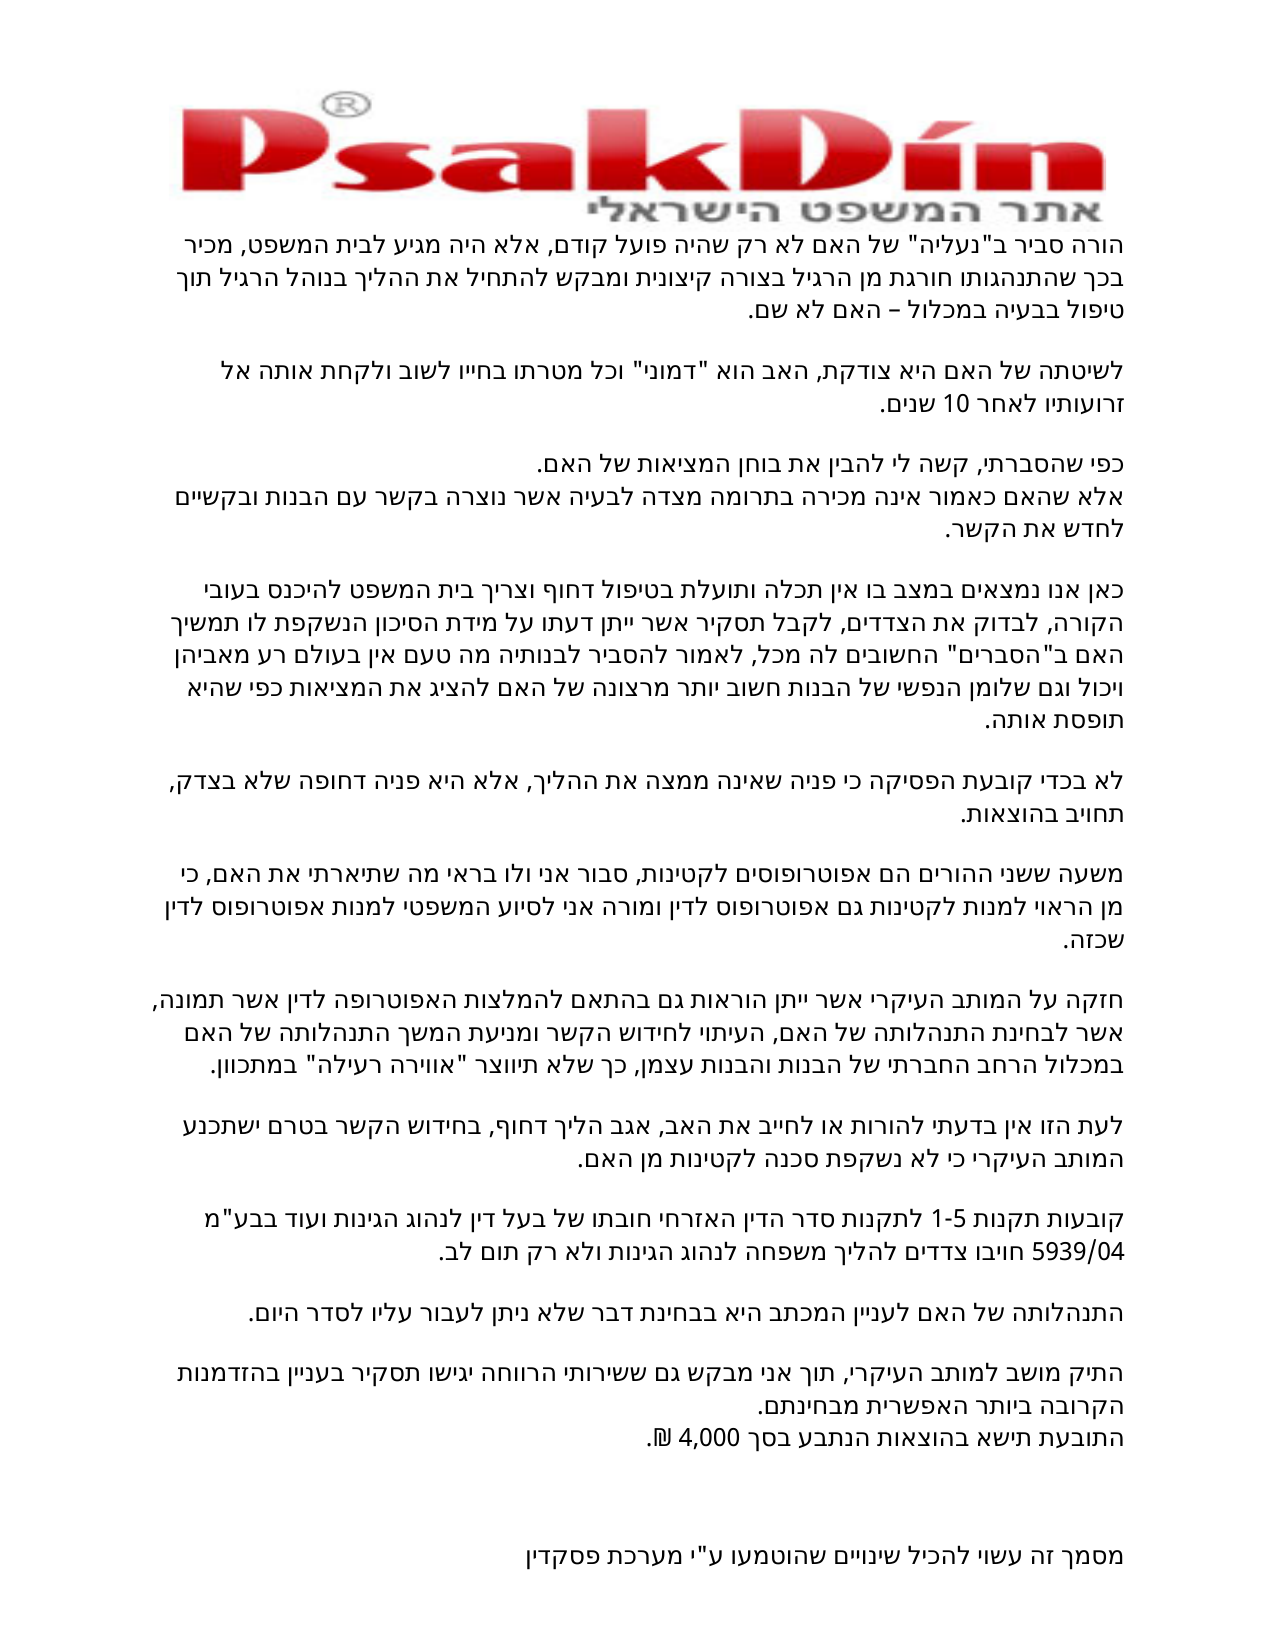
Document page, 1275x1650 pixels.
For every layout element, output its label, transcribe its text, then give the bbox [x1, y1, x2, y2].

text התיק מושב למותב העיקרי, תוך אני מבקש גם ששירותי הרווחה יגישו תסקיר בעניין בהזדמנות הקרובה ביותר האפשרית מבחינתם. [150, 1359, 1125, 1418]
text חזקה על המותב העיקרי אשר ייתן הוראות גם בהתאם להמלצות האפוטרופה לדין אשר תמונה, אשר לבחינת התנהלותה של האם, העיתוי לחידוש הקשר ומניעת המשך התנהלותה של האם במכלול הרחב החברתי של הבנות והבנות עצמן, כך שלא תיווצר "אווירה רעילה" במתכוון. [150, 961, 1125, 1077]
text התנהלותה של האם לעניין המכתב היא בבחינת דבר שלא ניתן לעבור עליו לסדר היום. [150, 1296, 1125, 1325]
text לעת הזו אין בדעתי להורות או לחייב את האב, אגב הליך דחוף, בחידוש הקשר בטרם ישתכנע המותב העיקרי כי לא נשקפת סכנה לקטינות מן האם. [150, 1111, 1125, 1170]
text אלא שהאם כאמור אינה מכירה בתרומה מצדה לבעיה אשר נוצרה בקשר עם הבנות ובקשיים לחדש את הקשר. [150, 474, 1125, 533]
text לא בכדי קובעת הפסיקה כי פניה שאינה ממצה את ההליך, אלא היא פניה דחופה שלא בצדק, תחויב בהוצאות. [150, 747, 1125, 805]
text כפי שהסברתי, קשה לי להבין את בוחן המציאות של האם. [150, 445, 1125, 474]
text הורה סביר ב"נעליה" של האם לא רק שהיה פועל קודם, אלא היה מגיע לבית המשפט, מכיר בכך שהתנהגותו חורגת מן הרגיל בצורה קיצונית ומבקש להתחיל את ההליך בנוהל הרגיל תוך טיפול בבעיה במכלול – האם לא שם. [150, 231, 1125, 319]
text קובעות תקנות 1-5 לתקנות סדר הדין האזרחי חובתו של בעל דין לנהוג הגינות ועוד בבע"מ 5939/04 חויבו צדדים להליך משפחה לנהוג הגינות ולא רק תום לב. [150, 1204, 1125, 1262]
text התובעת תישא בהוצאות הנתבע בסך 4,000 ₪. [150, 1418, 1125, 1447]
text לשיטתה של האם היא צודקת, האב הוא "דמוני" וכל מטרתו בחייו לשוב ולקחת אותה אל זרועותיו לאחר 10 שנים. [150, 353, 1125, 411]
text משעה ששני ההורים הם אפוטרופוסים לקטינות, סבור אני ולו בראי מה שתיארתי את האם, כי מן הראוי למנות לקטינות גם אפוטרופוס לדין ומורה אני לסיוע המשפטי למנות אפוטרופוס לדין שכזה. [150, 839, 1125, 927]
text כאן אנו נמצאים במצב בו אין תכלה ותועלת בטיפול דחוף וצריך בית המשפט להיכנס בעובי הקורה, לבדוק את הצדדים, לקבל תסקיר אשר ייתן דעתו על מידת הסיכון הנשקפת לו תמשיך האם ב"הסברים" החשובים לה מכל, לאמור להסביר לבנותיה מה טעם אין בעולם רע מאביהן ויכול וגם שלומן הנפשי של הבנות חשוב יותר מרצונה של האם להציג את המציאות כפי שהיא תופסת אותה. [150, 567, 1125, 713]
